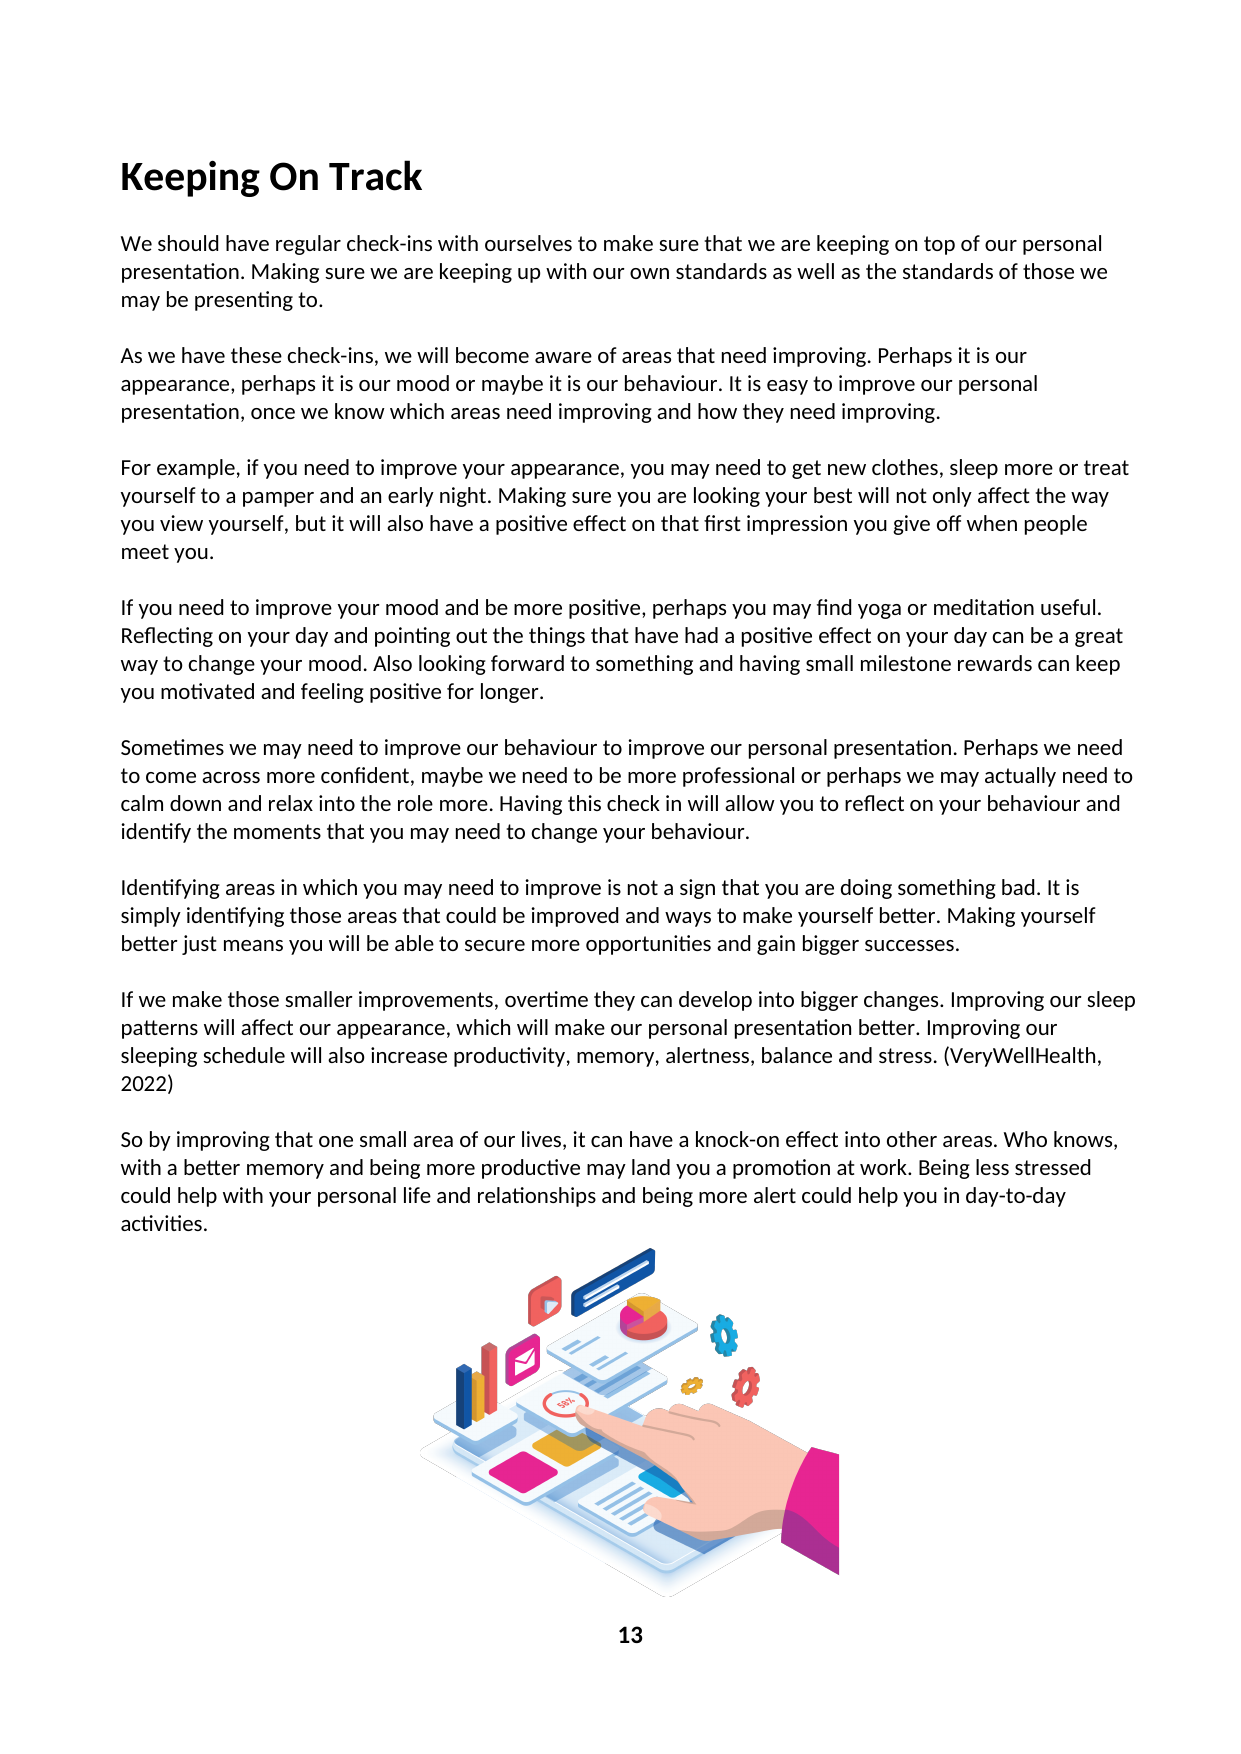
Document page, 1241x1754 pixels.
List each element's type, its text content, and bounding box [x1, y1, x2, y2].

text So by improving that one small area of our lives, it can have a knock-on effect into other areas. Who knows, with a better memory and being more productive may land you a promotion at work. Being less stressed could help with your personal life and relationships and being more alert could help you in day-to-day activities. [120, 1126, 1140, 1238]
text Identifying areas in which you may need to improve is not a sign that you are doing something bad. It is simply identifying those areas that could be improved and ways to make yourself better. Making yourself better just means you will be able to secure more opportunities and gain bigger successes. [120, 873, 1140, 957]
text For example, if you need to improve your appearance, you may need to get new clothes, sleep more or treat yourself to a pamper and an early night. Making sure you are looking your best will not only affect the way you view yourself, but it will also have a positive effect on that first impression you give off when people meet you. [120, 453, 1140, 565]
text As we have these check-ins, we will become aware of areas that need improving. Perhaps it is our appearance, perhaps it is our mood or maybe it is our behaviour. It is easy to improve our personal presentation, once we know which areas need improving and how they need improving. [120, 341, 1140, 425]
text If you need to improve your mood and be more positive, perhaps you may find yoga or meditation useful. Reflecting on your day and pointing out the things that have had a positive effect on your day can be a great way to change your mood. Also looking forward to something and having small milestone rewards can keep you motivated and feeling positive for longer. [120, 593, 1140, 705]
text Keeping On Track [120, 150, 1140, 201]
text Sometimes we may need to improve our behaviour to improve our personal presentation. Perhaps we need to come across more confident, maybe we need to be more professional or perhaps we may actually need to calm down and relax into the role more. Having this check in will allow you to reflect on your behaviour and identify the moments that you may need to change your behaviour. [120, 733, 1140, 845]
text If we make those smaller improvements, overtime they can develop into bigger changes. Improving our sleep patterns will affect our appearance, which will make our personal presentation better. Improving our sleeping schedule will also increase productivity, memory, alertness, balance and stress. (VeryWellHealth, 2022) [120, 985, 1140, 1097]
text We should have regular check-ins with ourselves to make sure that we are keeping on top of our personal presentation. Making sure we are keeping up with our own standards as well as the standards of those we may be presenting to. [120, 229, 1140, 313]
